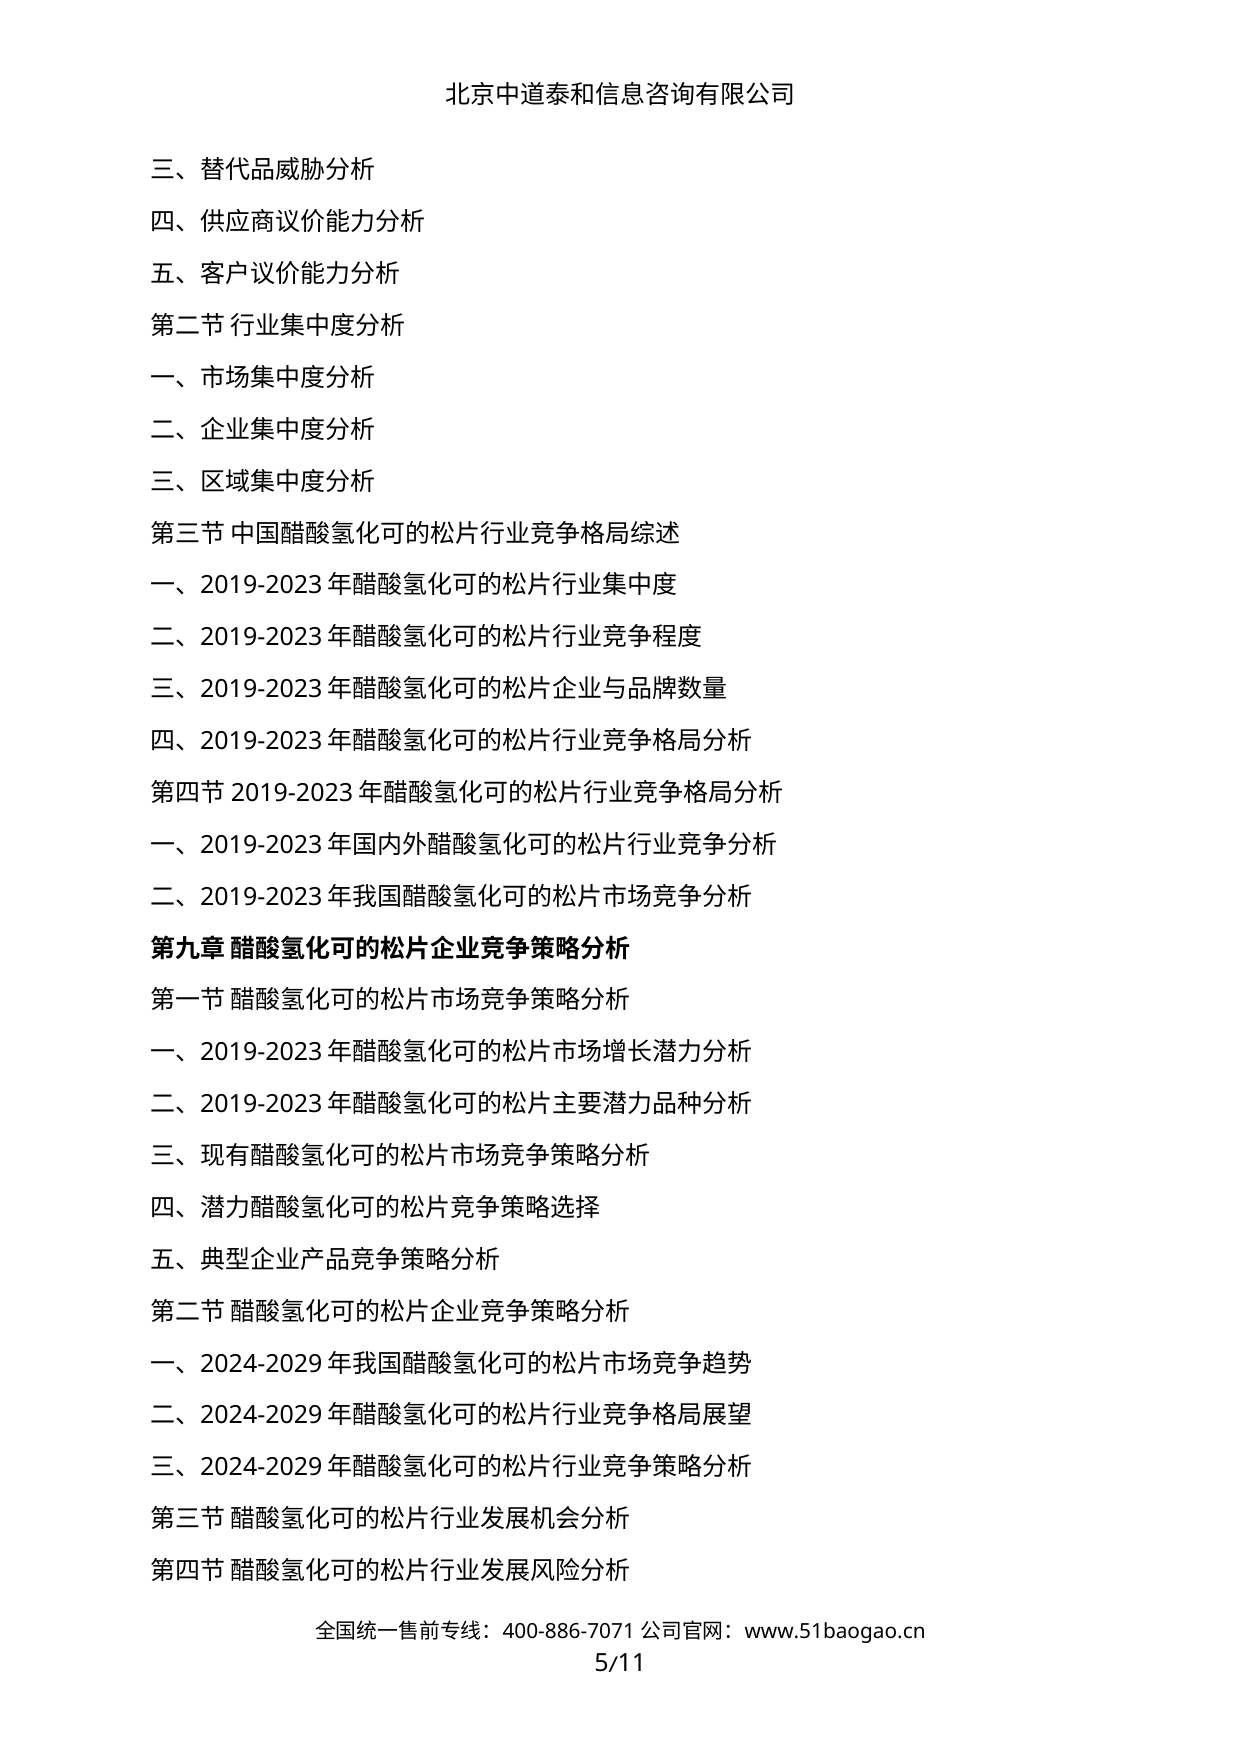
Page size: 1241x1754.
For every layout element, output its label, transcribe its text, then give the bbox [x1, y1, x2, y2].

text 一、2024-2029年我国醋酸氢化可的松片市场竞争趋势 [150, 1343, 1090, 1379]
text 第三节 醋酸氢化可的松片行业发展机会分析 [150, 1499, 1090, 1535]
text 第二节 行业集中度分析 [150, 306, 1090, 342]
text 第九章 醋酸氢化可的松片企业竞争策略分析 [150, 928, 1090, 964]
text 五、客户议价能力分析 [150, 254, 1090, 290]
text 二、2019-2023年我国醋酸氢化可的松片市场竞争分析 [150, 876, 1090, 912]
text 四、潜力醋酸氢化可的松片竞争策略选择 [150, 1187, 1090, 1224]
text 四、供应商议价能力分析 [150, 202, 1090, 238]
text 一、2019-2023年醋酸氢化可的松片市场增长潜力分析 [150, 1032, 1090, 1068]
text 二、企业集中度分析 [150, 409, 1090, 446]
text 第二节 醋酸氢化可的松片企业竞争策略分析 [150, 1291, 1090, 1327]
text 一、2019-2023年国内外醋酸氢化可的松片行业竞争分析 [150, 824, 1090, 861]
text 三、2019-2023年醋酸氢化可的松片企业与品牌数量 [150, 669, 1090, 705]
text 三、区域集中度分析 [150, 461, 1090, 497]
text 三、替代品威胁分析 [150, 150, 1090, 186]
text 五、典型企业产品竞争策略分析 [150, 1239, 1090, 1276]
text 一、市场集中度分析 [150, 357, 1090, 394]
text 第三节 中国醋酸氢化可的松片行业竞争格局综述 [150, 513, 1090, 549]
text 第四节 醋酸氢化可的松片行业发展风险分析 [150, 1551, 1090, 1587]
text 第四节 2019-2023年醋酸氢化可的松片行业竞争格局分析 [150, 772, 1090, 809]
text 一、2019-2023年醋酸氢化可的松片行业集中度 [150, 565, 1090, 601]
text 二、2024-2029年醋酸氢化可的松片行业竞争格局展望 [150, 1395, 1090, 1431]
text 四、2019-2023年醋酸氢化可的松片行业竞争格局分析 [150, 721, 1090, 757]
text 第一节 醋酸氢化可的松片市场竞争策略分析 [150, 980, 1090, 1016]
text 二、2019-2023年醋酸氢化可的松片行业竞争程度 [150, 617, 1090, 653]
text 三、现有醋酸氢化可的松片市场竞争策略分析 [150, 1136, 1090, 1172]
text 二、2019-2023年醋酸氢化可的松片主要潜力品种分析 [150, 1084, 1090, 1120]
text 三、2024-2029年醋酸氢化可的松片行业竞争策略分析 [150, 1447, 1090, 1483]
